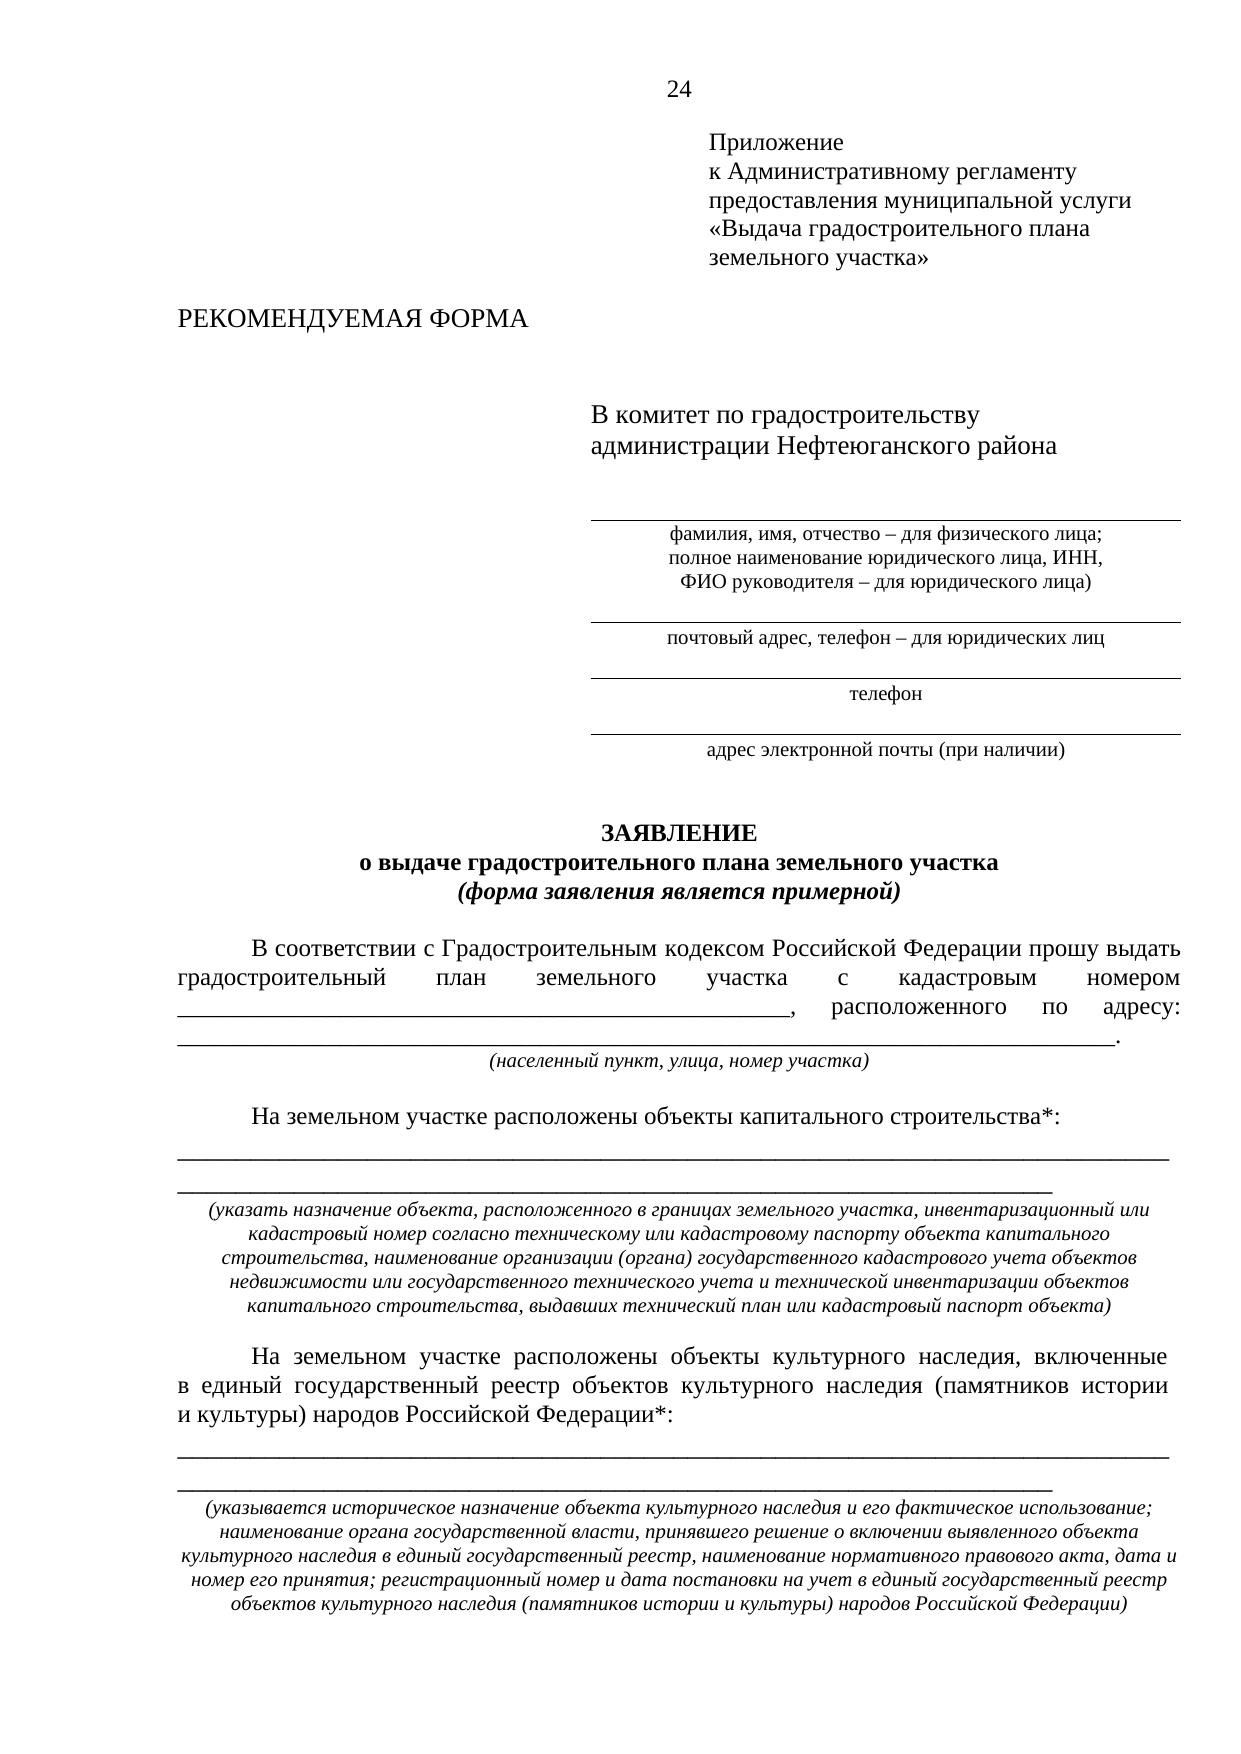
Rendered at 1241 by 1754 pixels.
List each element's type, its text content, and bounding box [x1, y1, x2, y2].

text Приложение [709, 127, 1181, 156]
text ЗАЯВЛЕНИЕ [177, 818, 1181, 847]
text ________________________________________________________________________________________________________________________________ [177, 1130, 1181, 1197]
text (населенный пункт, улица, номер участка) [177, 1048, 1181, 1072]
text На земельном участке расположены объекты культурного наследия, включенные в единый государственный реестр объектов культурного наследия (памятников истории и культуры) народов Российской Федерации*: [177, 1341, 1181, 1428]
text почтовый адрес, телефон – для юридических лиц [591, 623, 1181, 649]
text к Административному регламенту предоставления муниципальной услуги «Выдача градостроительного плана земельного участка» [709, 156, 1181, 271]
text фамилия, имя, отчество – для физического лица; полное наименование юридического лица, ИНН, ФИО руководителя – для юридического лица) [591, 521, 1181, 593]
text В соответствии с Градостроительным кодексом Российской Федерации прошу выдать градостроительный план земельного участка с кадастровым номером _________________________________________________, расположенного по адресу: ___________________________________________________________________________. [177, 933, 1181, 1048]
text телефон [591, 679, 1181, 705]
text ________________________________________________________________________________________________________________________________ [177, 1428, 1181, 1495]
text (указывается историческое назначение объекта культурного наследия и его фактическое использование; наименование органа государственной власти, принявшего решение о включении выявленного объекта культурного наследия в единый государственный реестр, наименование нормативного правового акта, дата и номер его принятия; регистрационный номер и дата постановки на учет в единый государственный реестр объектов культурного наследия (памятников истории и культуры) народов Российской Федерации) [177, 1495, 1181, 1615]
text В комитет по градостроительству администрации Нефтеюганского района [591, 398, 1181, 460]
text (форма заявления является примерной) [177, 876, 1181, 905]
text (указать назначение объекта, расположенного в границах земельного участка, инвентаризационный или кадастровый номер согласно техническому или кадастровому паспорту объекта капитального строительства, наименование организации (органа) государственного кадастрового учета объектов недвижимости или государственного технического учета и технической инвентаризации объектов капитального строительства, выдавших технический план или кадастровый паспорт объекта) [177, 1197, 1181, 1317]
text о выдаче градостроительного плана земельного участка [177, 847, 1181, 876]
text РЕКОМЕНДУЕМАЯ ФОРМА [177, 302, 1181, 333]
text адрес электронной почты (при наличии) [591, 735, 1181, 761]
text На земельном участке расположены объекты капитального строительства*: [177, 1101, 1181, 1130]
